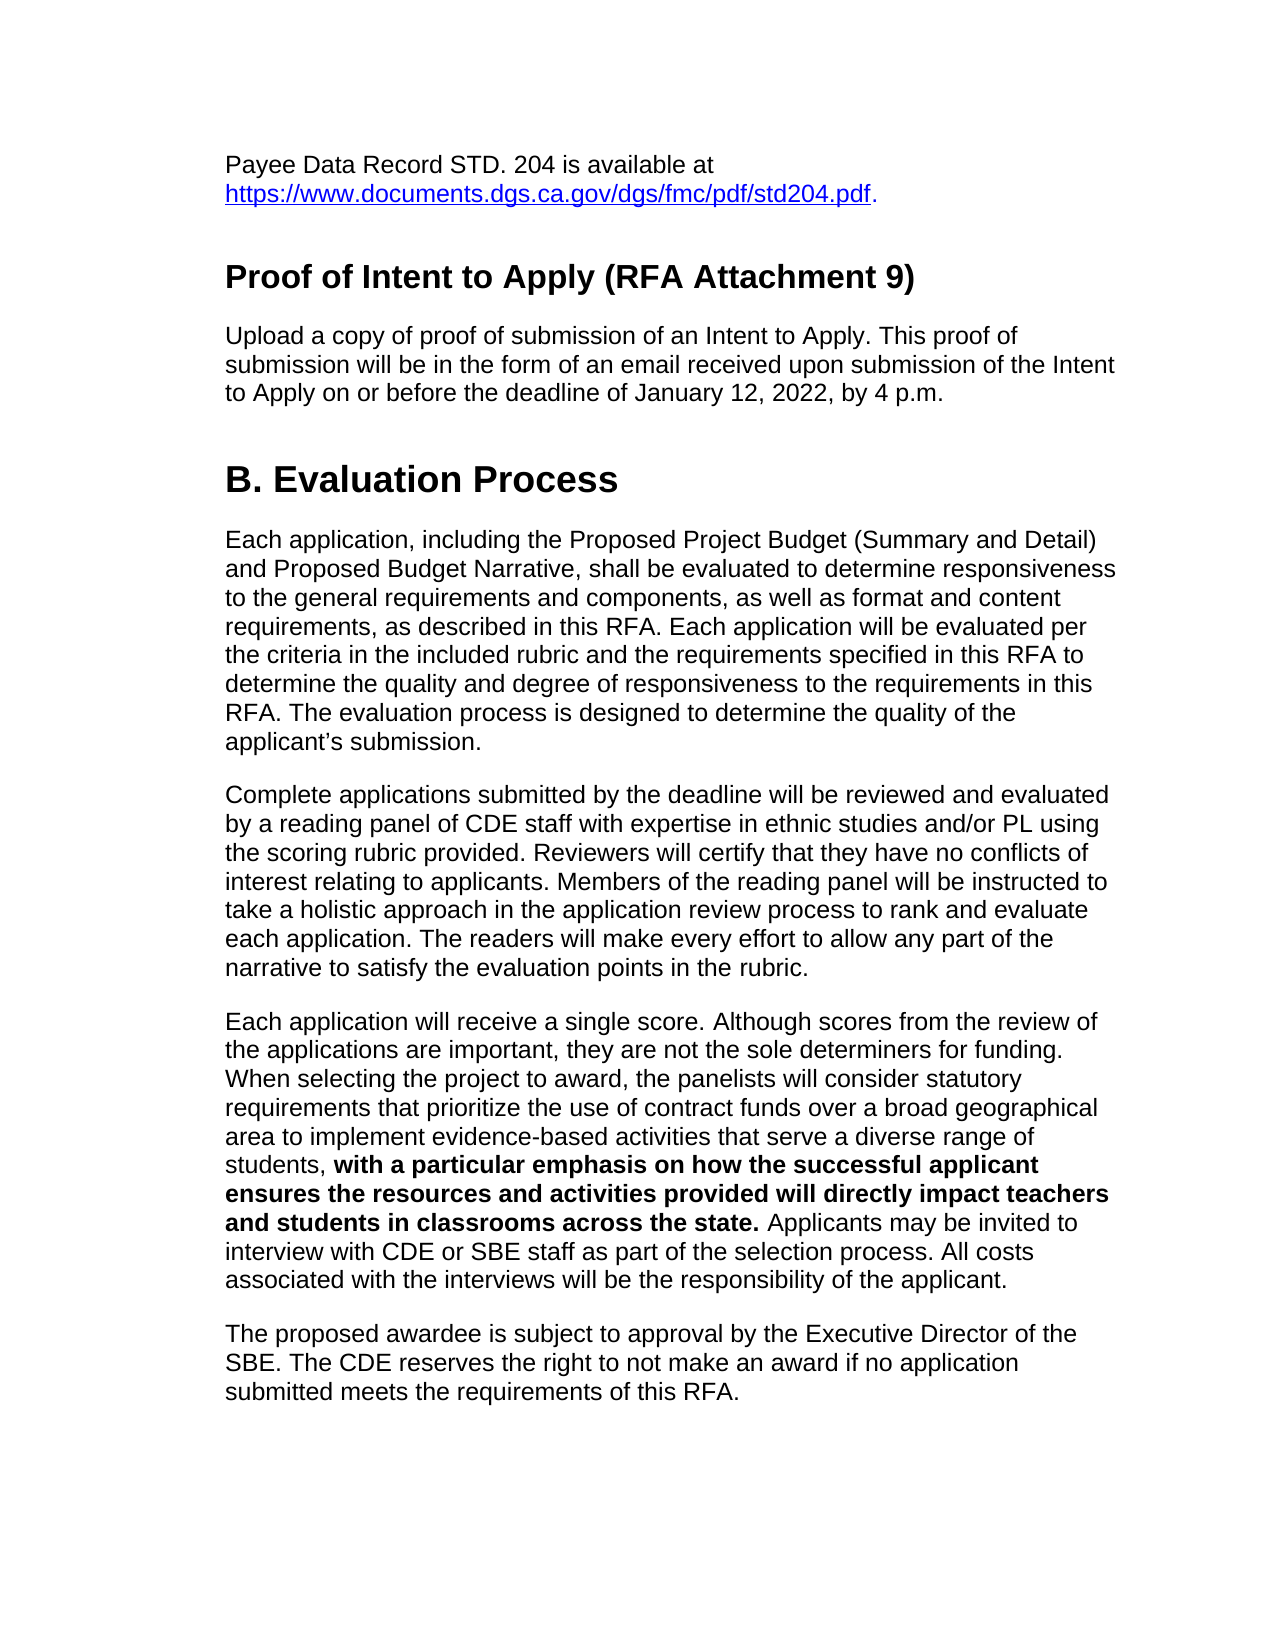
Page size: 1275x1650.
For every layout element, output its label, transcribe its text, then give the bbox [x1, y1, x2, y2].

text Each application will receive a single score. Although scores from the review of the applications are important, they are not the sole determiners for funding. When selecting the project to award, the panelists will consider statutory requirements that prioritize the use of contract funds over a broad geographical area to implement evidence-based activities that serve a diverse range of students, with a particular emphasis on how the successful applicant ensures the resources and activities provided will directly impact teachers and students in classrooms across the state. Applicants may be invited to interview with CDE or SBE staff as part of the selection process. All costs associated with the interviews will be the responsibility of the applicant. [225, 1007, 1125, 1294]
text Each application, including the Proposed Project Budget (Summary and Detail) and Proposed Budget Narrative, shall be evaluated to determine responsiveness to the general requirements and components, as well as format and content requirements, as described in this RFA. Each application will be evaluated per the criteria in the included rubric and the requirements specified in this RFA to determine the quality and degree of responsiveness to the requirements in this RFA. The evaluation process is designed to determine the quality of the applicant’s submission. [225, 525, 1125, 755]
text Complete applications submitted by the deadline will be reviewed and evaluated by a reading panel of CDE staff with expertise in ethnic studies and/or PL using the scoring rubric provided. Reviewers will certify that they have no conflicts of interest relating to applicants. Members of the reading panel will be instructed to take a holistic approach in the application review process to rank and evaluate each application. The readers will make every effort to allow any part of the narrative to satisfy the evaluation points in the rubric. [225, 780, 1125, 982]
text The proposed awardee is subject to approval by the Executive Director of the SBE. The CDE reserves the right to not make an award if no application submitted meets the requirements of this RFA. [225, 1319, 1125, 1405]
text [225, 150, 1125, 207]
subtitle Proof of Intent to Apply (RFA Attachment 9) [225, 257, 1125, 296]
text Upload a copy of proof of submission of an Intent to Apply. This proof of submission will be in the form of an email received upon submission of the Intent to Apply on or before the deadline of January 12, 2022, by 4 p.m. [225, 321, 1125, 407]
subtitle B. Evaluation Process [225, 457, 1125, 500]
